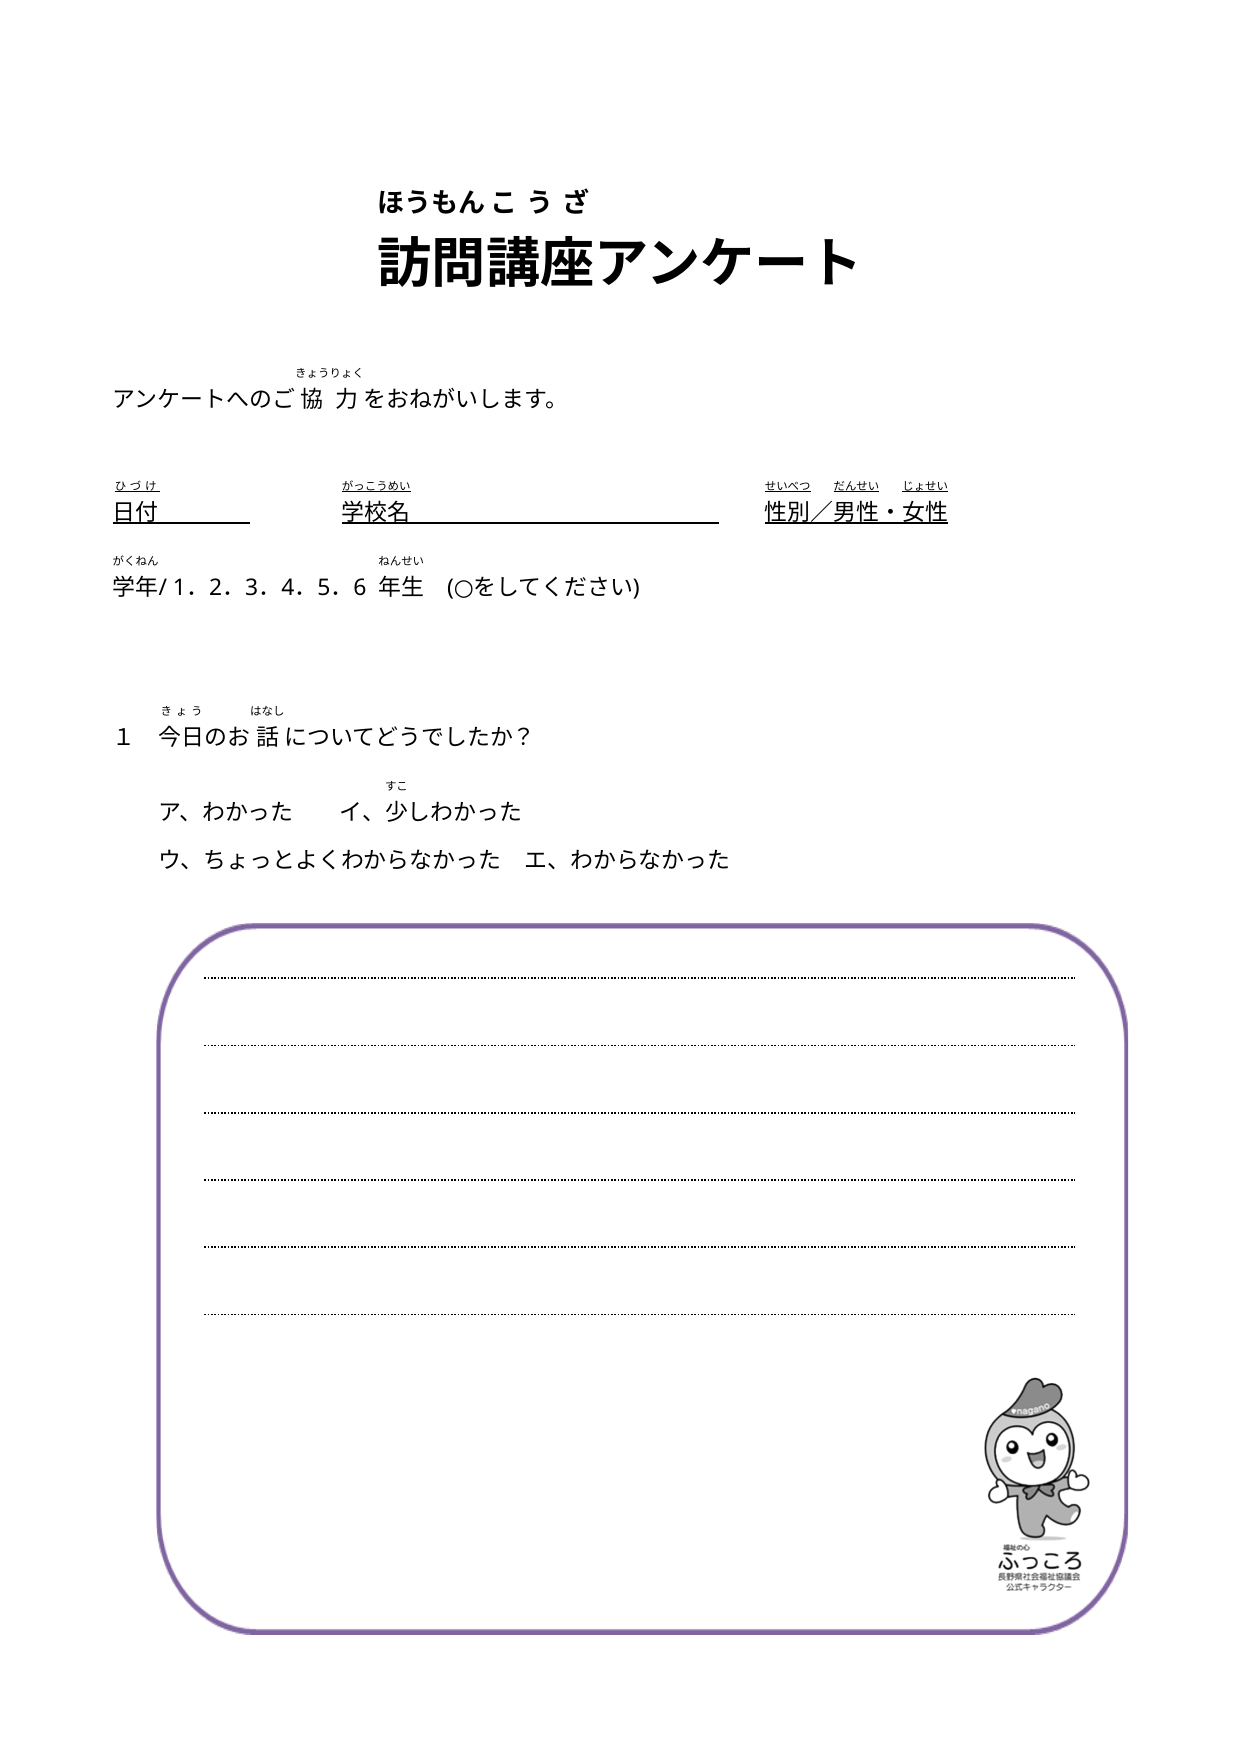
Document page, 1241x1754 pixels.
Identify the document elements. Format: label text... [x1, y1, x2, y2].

text アンケートへのごをおねがいします。 [112, 352, 1128, 427]
text ア、わかった イ、しわかった [112, 764, 1036, 839]
text １ のおについてどうでしたか？ [112, 689, 1036, 764]
text / 1．2．3．4．5．6 (○をしてください) [112, 539, 1036, 614]
picture [156, 923, 1129, 1635]
text アンケート [112, 164, 1128, 314]
text ／・ [112, 464, 1036, 539]
text ウ、ちょっとよくわからなかった エ、わからなかった [112, 839, 1036, 877]
